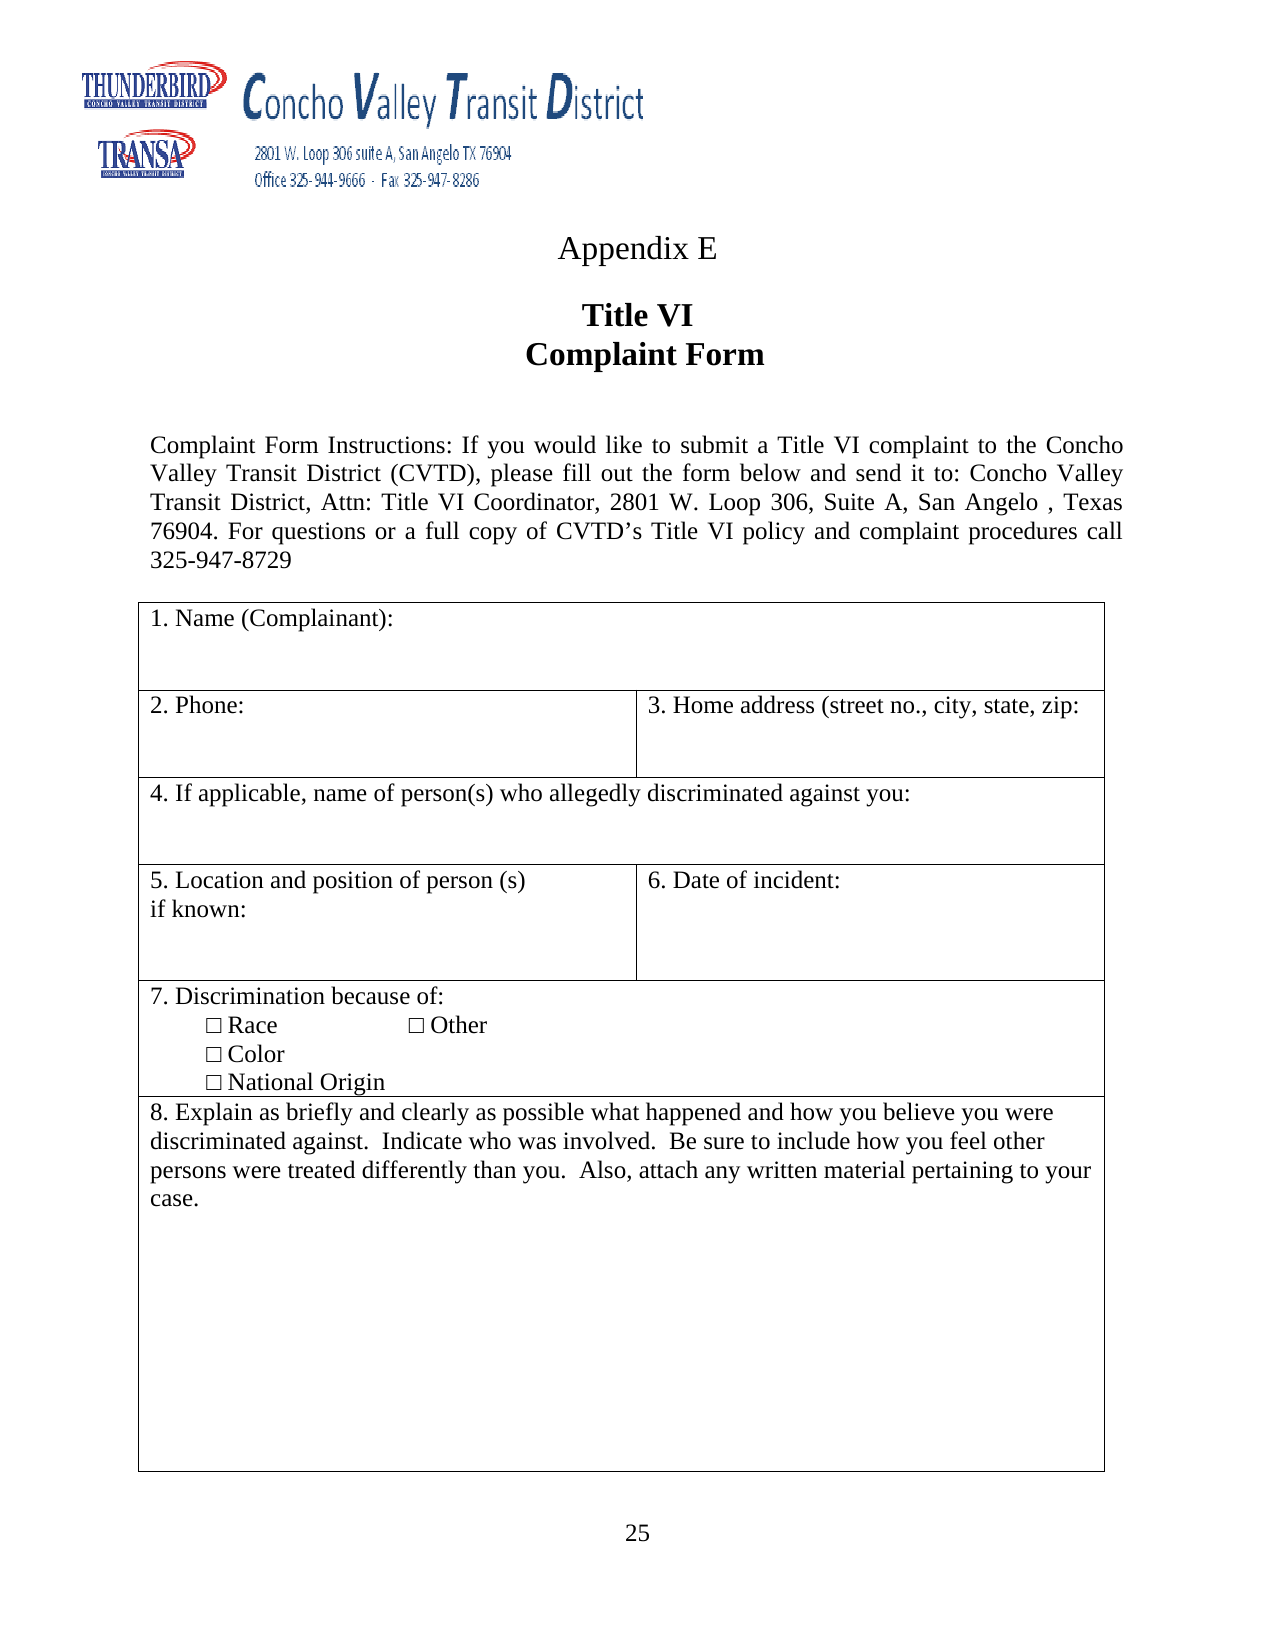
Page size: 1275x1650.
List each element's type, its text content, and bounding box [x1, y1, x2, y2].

text Complaint Form [450, 334, 1125, 372]
picture [81, 55, 643, 197]
table_header 1. Name (Complainant): [139, 603, 1104, 689]
table_cell 6. Date of incident: [637, 865, 1104, 980]
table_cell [139, 1097, 1104, 1471]
table_cell 5. Location and position of person (s) if known: [139, 865, 636, 980]
table_cell 4. If applicable, name of person(s) who allegedly discriminated against you: [139, 778, 1104, 864]
table_cell 3. Home address (street no., city, state, zip: [637, 691, 1104, 777]
table_cell 7. Discrimination because of: □ Race □ Other □ Color □ National Origin [139, 981, 1104, 1096]
subtitle Appendix E [150, 228, 1125, 267]
text Complaint Form Instructions: If you would like to submit a Title VI complaint to the Concho Valley Transit District (CVTD), please fill out the form below and send it to: Concho Valley Transit District, Attn: Title VI Coordinator, 2801 W. Loop 306, Suite A, San Angelo , Texas 76904. For questions or a full copy of CVTD’s Title VI policy and complaint procedures call 325-947-8729 [150, 430, 1125, 573]
text Title VI [150, 296, 1125, 334]
table_cell 2. Phone: [139, 691, 636, 777]
